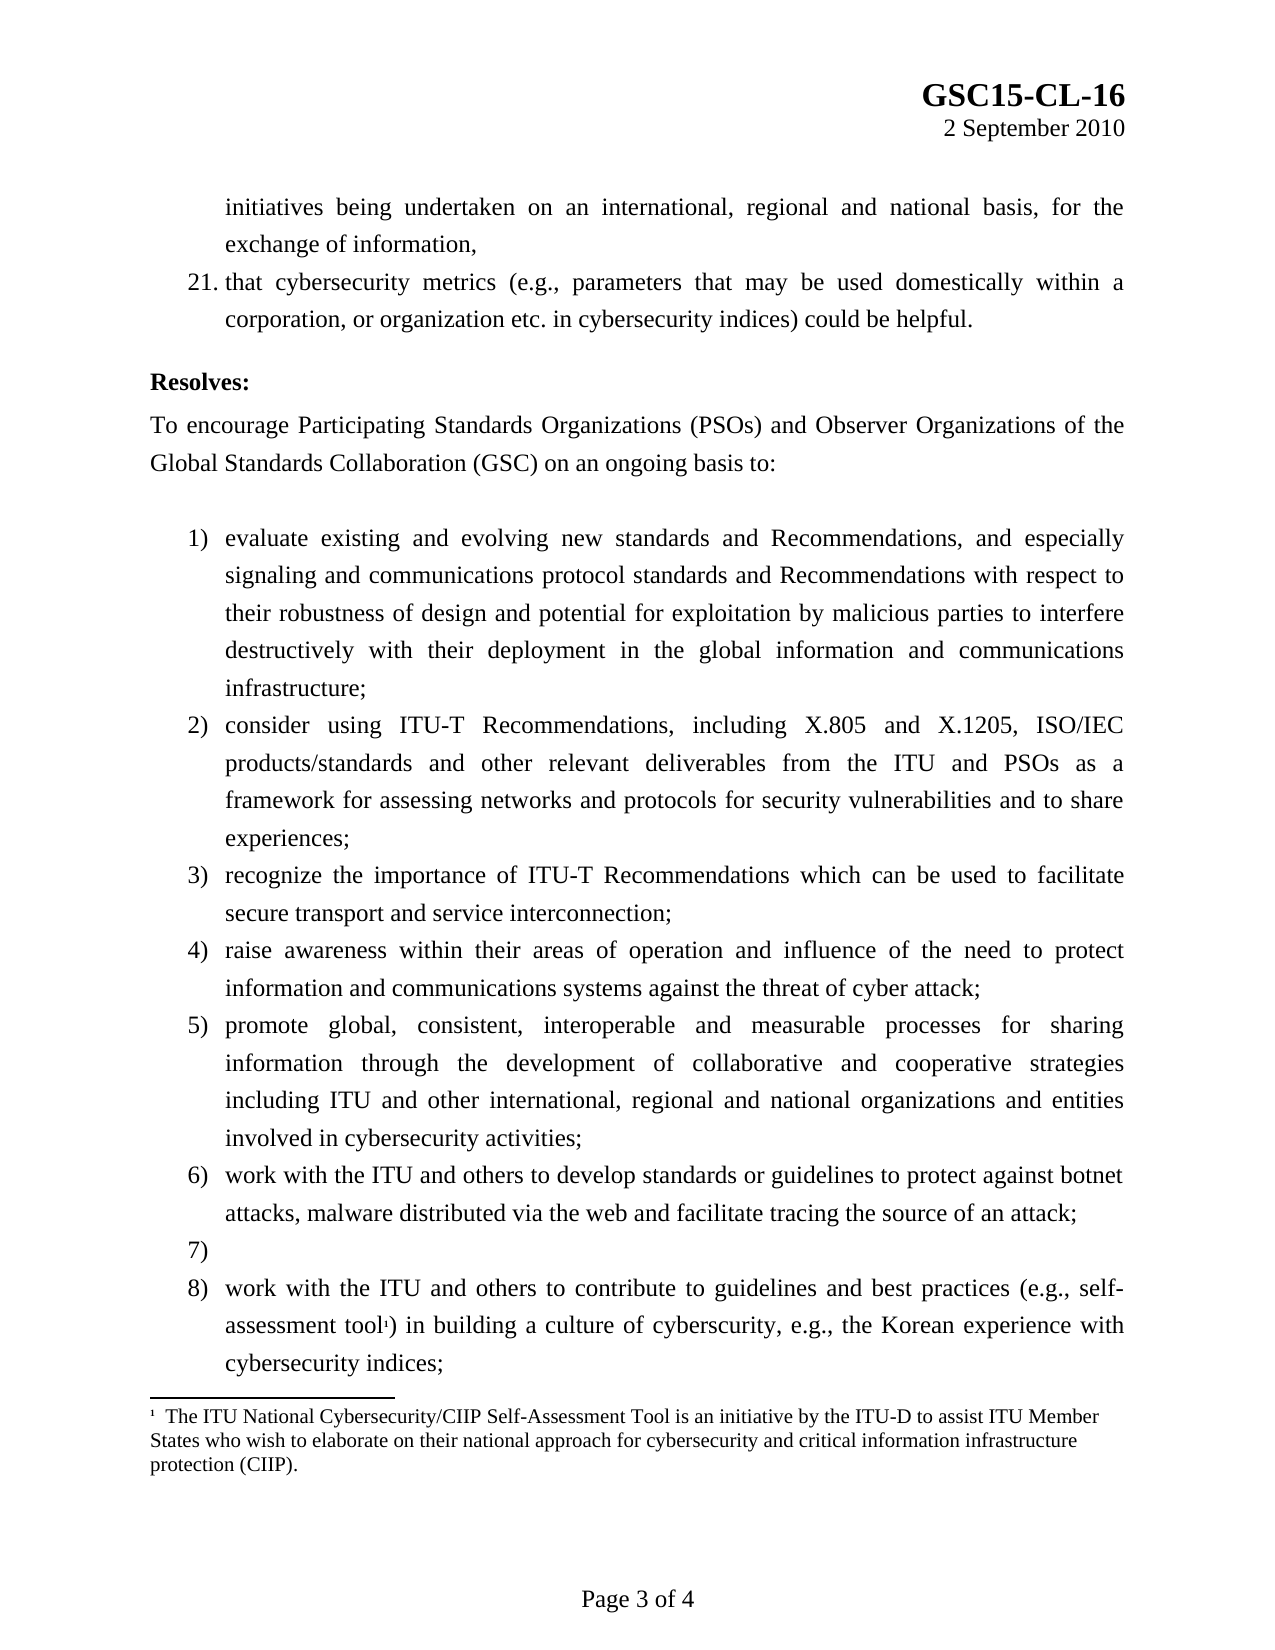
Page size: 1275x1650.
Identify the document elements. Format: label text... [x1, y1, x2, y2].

text 1) evaluate existing and evolving new standards and Recommendations, and especially signaling and communications protocol standards and Recommendations with respect to their robustness of design and potential for exploitation by malicious parties to interfere destructively with their deployment in the global information and communications infrastructure; [187, 519, 1125, 706]
list recognize the importance of ITU-T Recommendations which can be used to facilitate secure transport and service interconnection; [187, 856, 1125, 931]
subtitle Resolves: [150, 362, 1125, 400]
text To encourage Participating Standards Organizations (PSOs) and Observer Organizations of the Global Standards Collaboration (GSC) on an ongoing basis to: [150, 406, 1125, 481]
list promote global, consistent, interoperable and measurable processes for sharing information through the development of collaborative and cooperative strategies including ITU and other international, regional and national organizations and entities involved in cybersecurity activities; [187, 1006, 1125, 1156]
list that cybersecurity metrics (e.g., parameters that may be used domestically within a corporation, or organization etc. in cybersecurity indices) could be helpful. [187, 262, 1125, 337]
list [187, 187, 1125, 262]
list raise awareness within their areas of operation and influence of the need to protect information and communications systems against the threat of cyber attack; [187, 931, 1125, 1006]
list work with the ITU and others to contribute to guidelines and best practices (e.g., self-assessment tool) in building a culture of cyberscurity, e.g., the Korean experience with cybersecurity indices; [187, 1269, 1125, 1381]
list work with the ITU and others to develop standards or guidelines to protect against botnet attacks, malware distributed via the web and facilitate tracing the source of an attack; [187, 1156, 1125, 1231]
list consider using ITU-T Recommendations, including X.805 and X.1205, ISO/IEC products/standards and other relevant deliverables from the ITU and PSOs as a framework for assessing networks and protocols for security vulnerabilities and to share experiences; [187, 706, 1125, 856]
